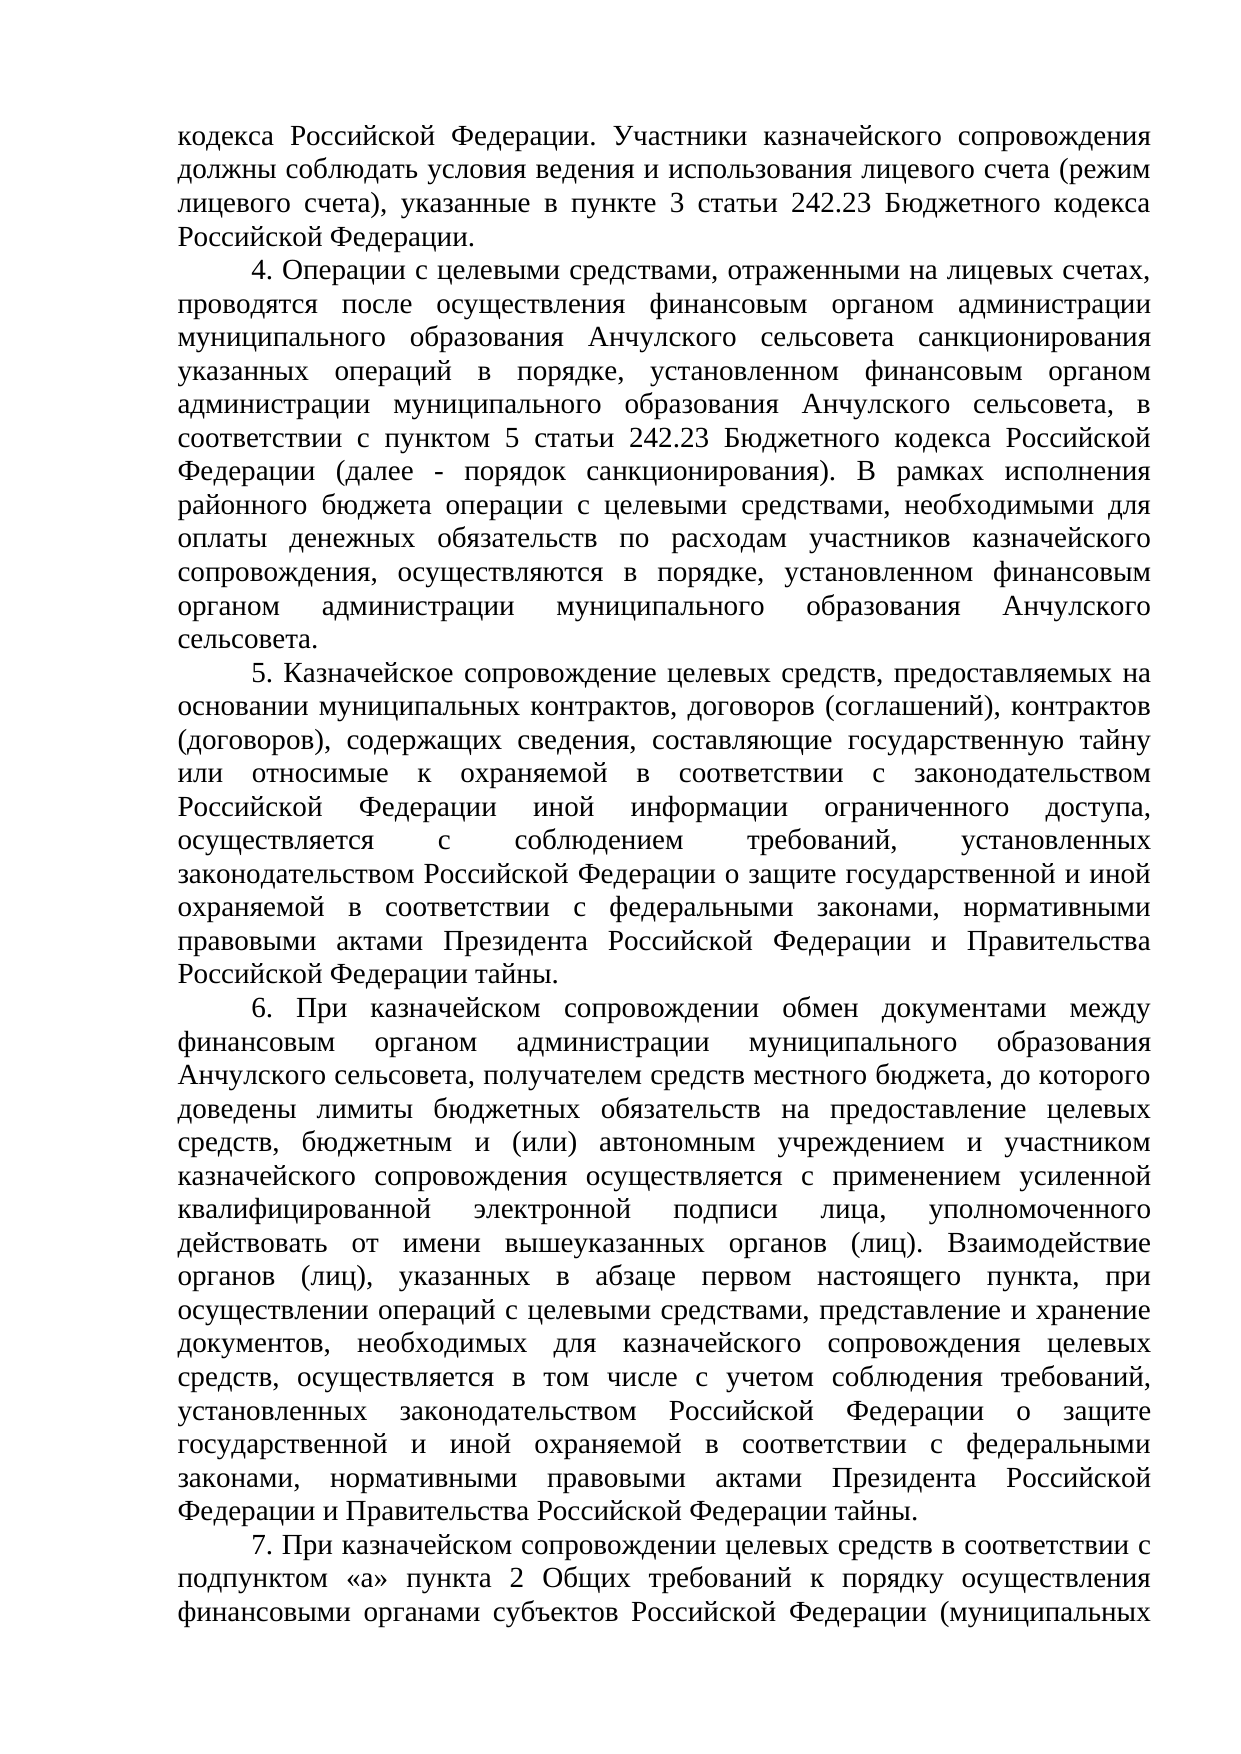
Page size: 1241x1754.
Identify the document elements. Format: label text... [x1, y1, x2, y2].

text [177, 1527, 1152, 1627]
text 4. Операции с целевыми средствами, отраженными на лицевых счетах, проводятся после осуществления финансовым органом администрации муниципального образования Анчулского сельсовета санкционирования указанных операций в порядке, установленном финансовым органом администрации муниципального образования Анчулского сельсовета, в соответствии с пунктом 5 статьи 242.23 Бюджетного кодекса Российской Федерации (далее - порядок санкционирования). В рамках исполнения районного бюджета операции с целевыми средствами, необходимыми для оплаты денежных обязательств по расходам участников казначейского сопровождения, осуществляются в порядке, установленном финансовым органом администрации муниципального образования Анчулского сельсовета. [177, 252, 1152, 655]
text 6. При казначейском сопровождении обмен документами между финансовым органом администрации муниципального образования Анчулского сельсовета, получателем средств местного бюджета, до которого доведены лимиты бюджетных обязательств на предоставление целевых средств, бюджетным и (или) автономным учреждением и участником казначейского сопровождения осуществляется с применением усиленной квалифицированной электронной подписи лица, уполномоченного действовать от имени вышеуказанных органов (лиц). Взаимодействие органов (лиц), указанных в абзаце первом настоящего пункта, при осуществлении операций с целевыми средствами, представление и хранение документов, необходимых для казначейского сопровождения целевых средств, осуществляется в том числе с учетом соблюдения требований, установленных законодательством Российской Федерации о защите государственной и иной охраняемой в соответствии с федеральными законами, нормативными правовыми актами Президента Российской Федерации и Правительства Российской Федерации тайны. [177, 990, 1152, 1527]
text 5. Казначейское сопровождение целевых средств, предоставляемых на основании муниципальных контрактов, договоров (соглашений), контрактов (договоров), содержащих сведения, составляющие государственную тайну или относимые к охраняемой в соответствии с законодательством Российской Федерации иной информации ограниченного доступа, осуществляется с соблюдением требований, установленных законодательством Российской Федерации о защите государственной и иной охраняемой в соответствии с федеральными законами, нормативными правовыми актами Президента Российской Федерации и Правительства Российской Федерации тайны. [177, 655, 1152, 990]
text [177, 118, 1152, 252]
